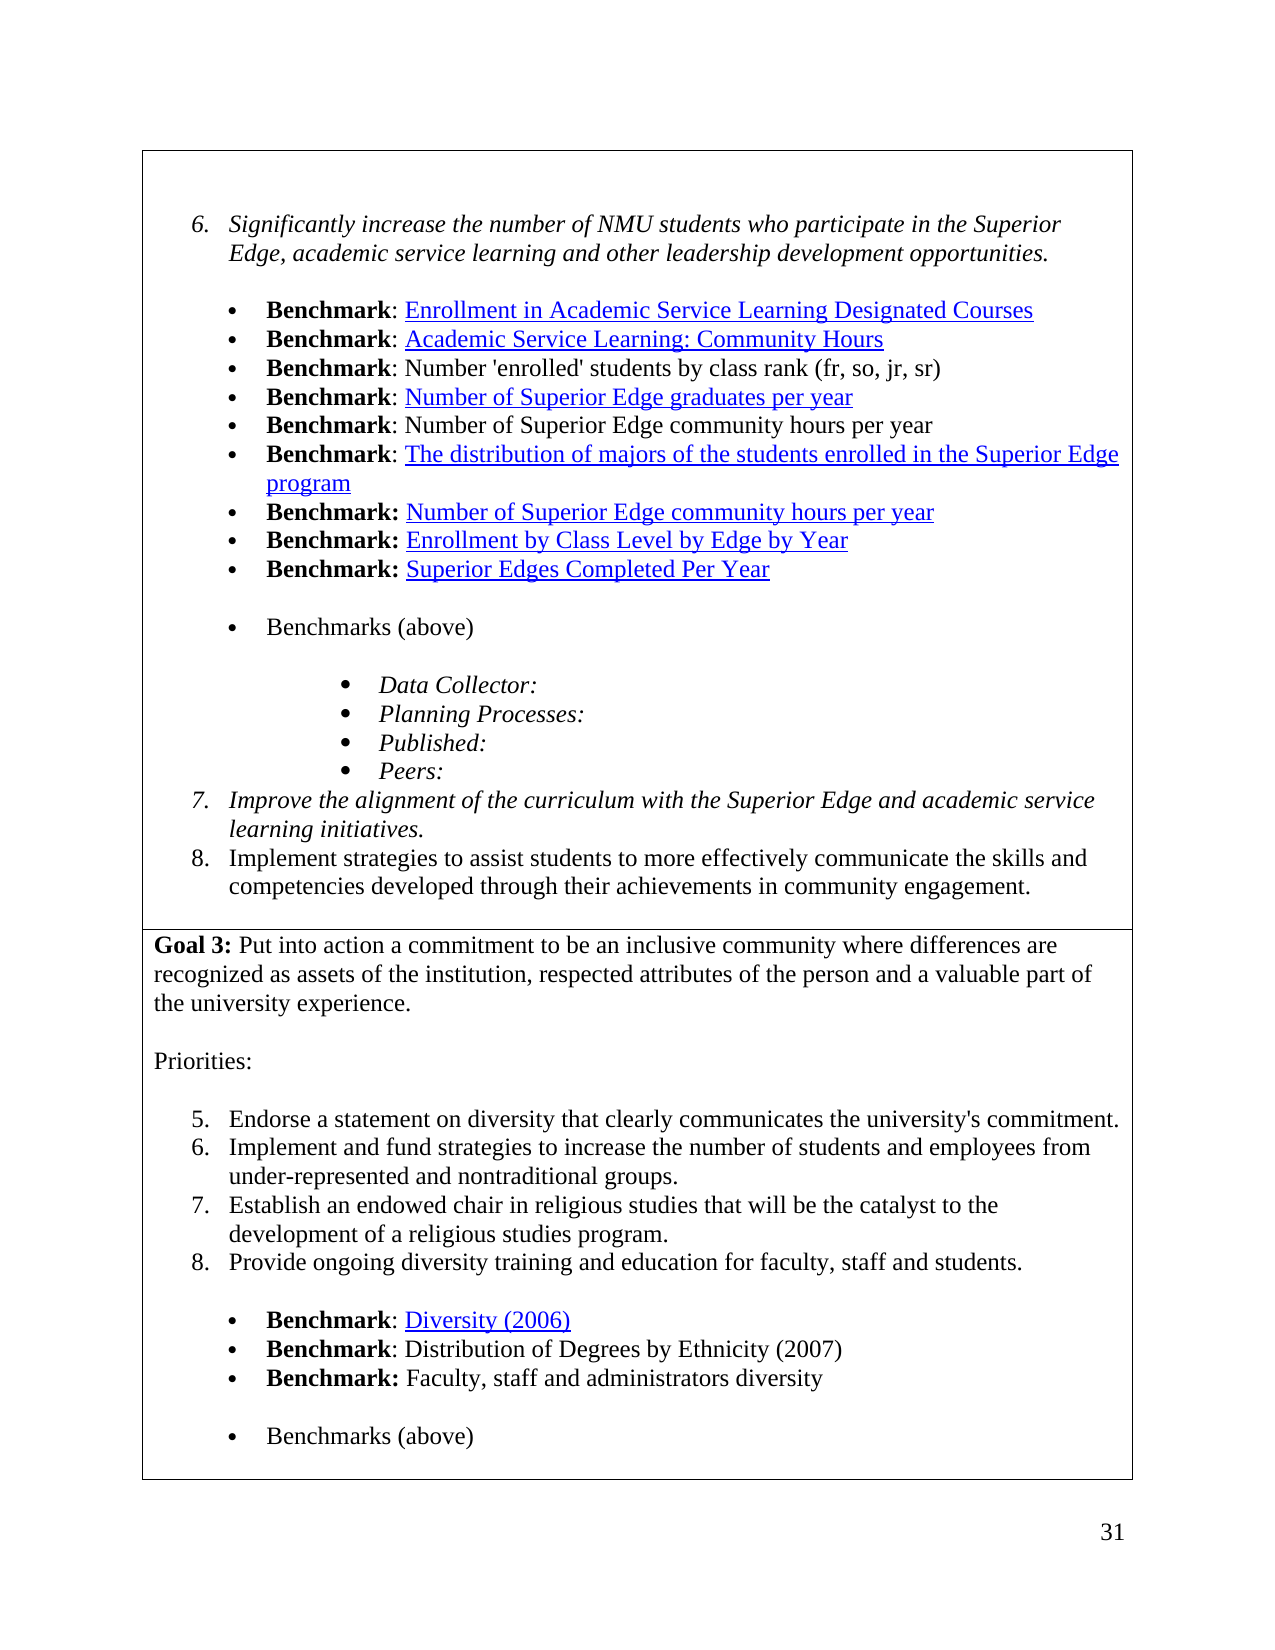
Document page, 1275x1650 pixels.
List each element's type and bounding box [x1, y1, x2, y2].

table_cell [143, 151, 1132, 929]
table_cell [143, 930, 1132, 1479]
